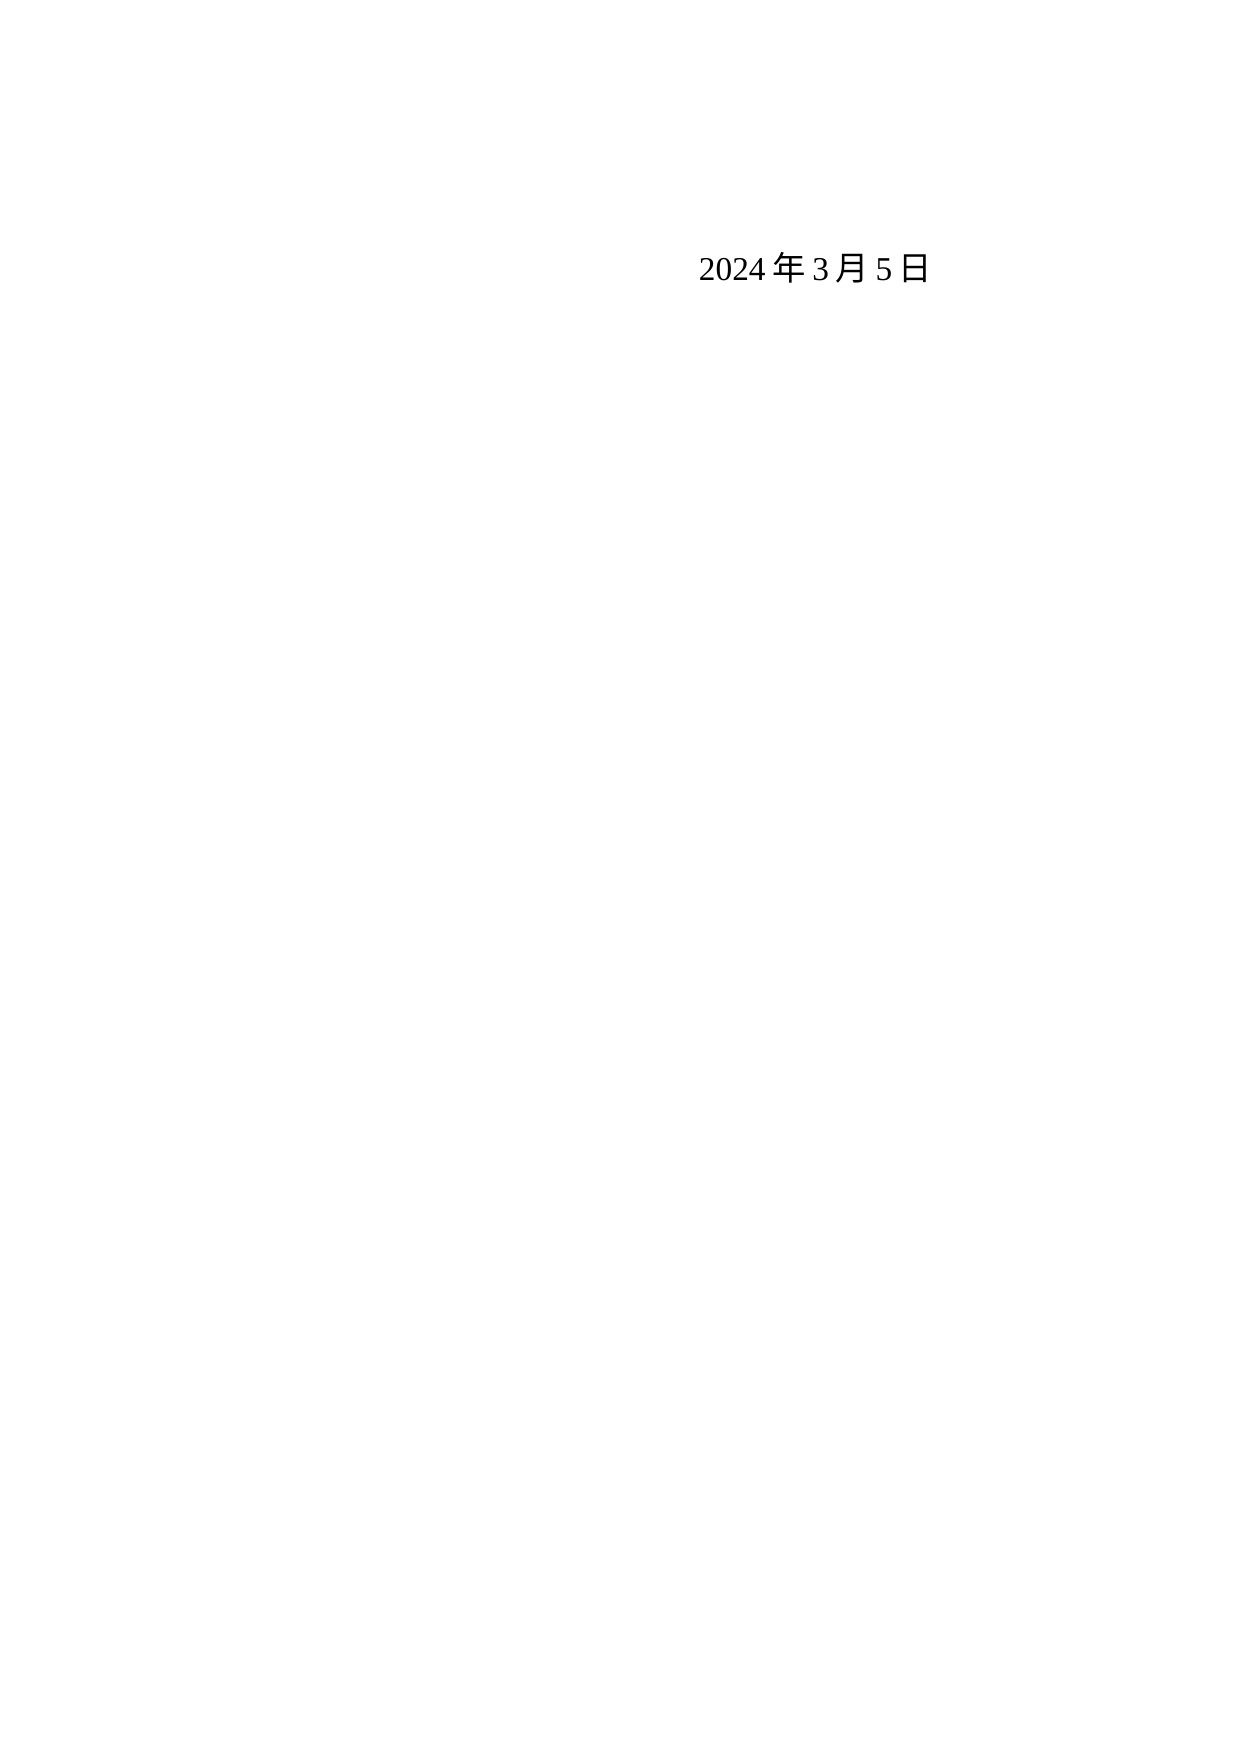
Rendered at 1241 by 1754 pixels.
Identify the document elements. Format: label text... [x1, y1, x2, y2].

list 2024年3月5日 [165, 233, 1087, 298]
